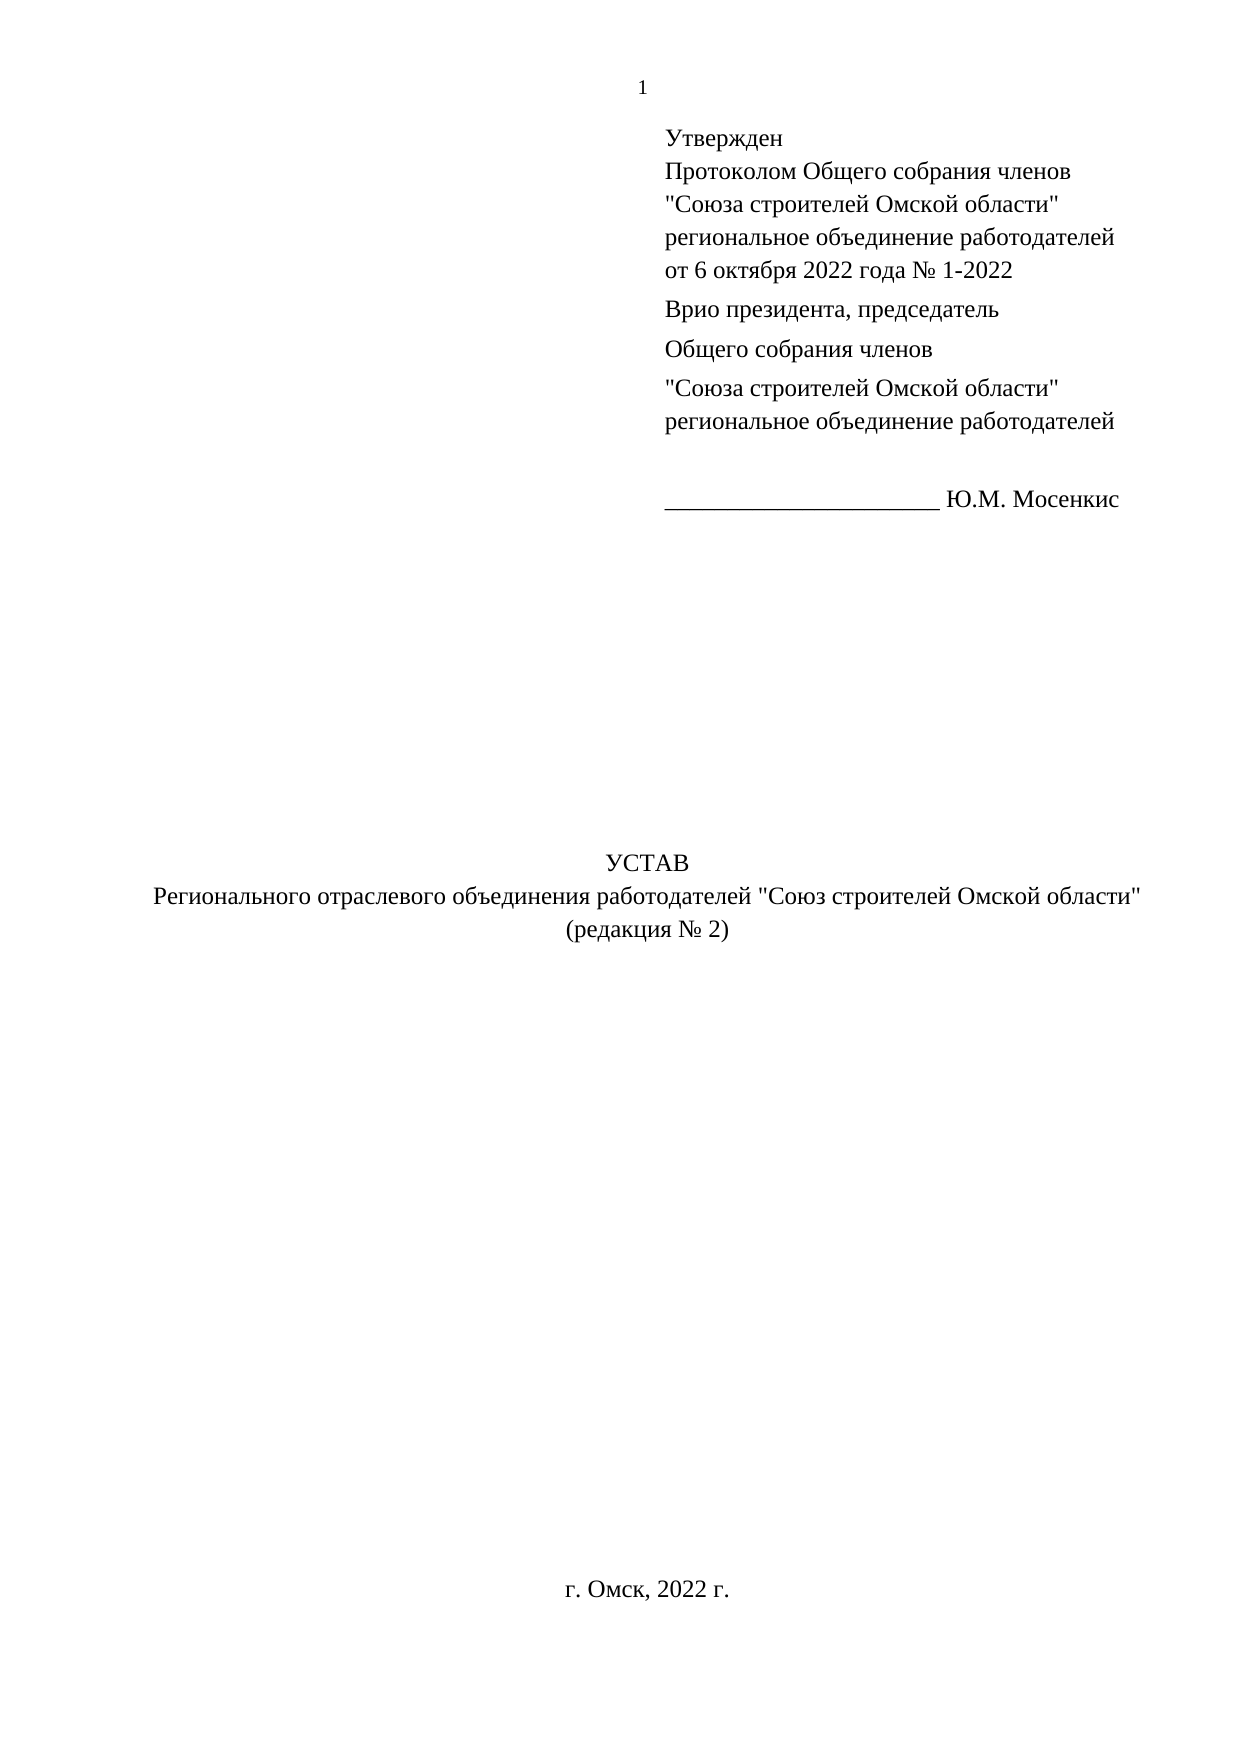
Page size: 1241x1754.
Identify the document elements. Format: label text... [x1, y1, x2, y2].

text УСТАВ [103, 848, 1191, 877]
text Регионального отраслевого объединения работодателей "Союз строителей Омской области" [103, 881, 1191, 909]
text Общего собрания членов [664, 334, 1167, 362]
text Врио президента, председатель [664, 294, 1167, 323]
text (редакция № 2) [103, 914, 1191, 943]
text "Союза строителей Омской области" региональное объединение работодателей [664, 373, 1167, 435]
text ______________________ Ю.М. Мосенкис [664, 484, 1167, 513]
text от 6 октября 2022 года № 1-2022 [664, 255, 1167, 284]
text г. Омск, 2022 г. [103, 1574, 1191, 1603]
text Утвержден Протоколом Общего собрания членов "Союза строителей Омской области" региональное объединение работодателей [664, 123, 1167, 251]
